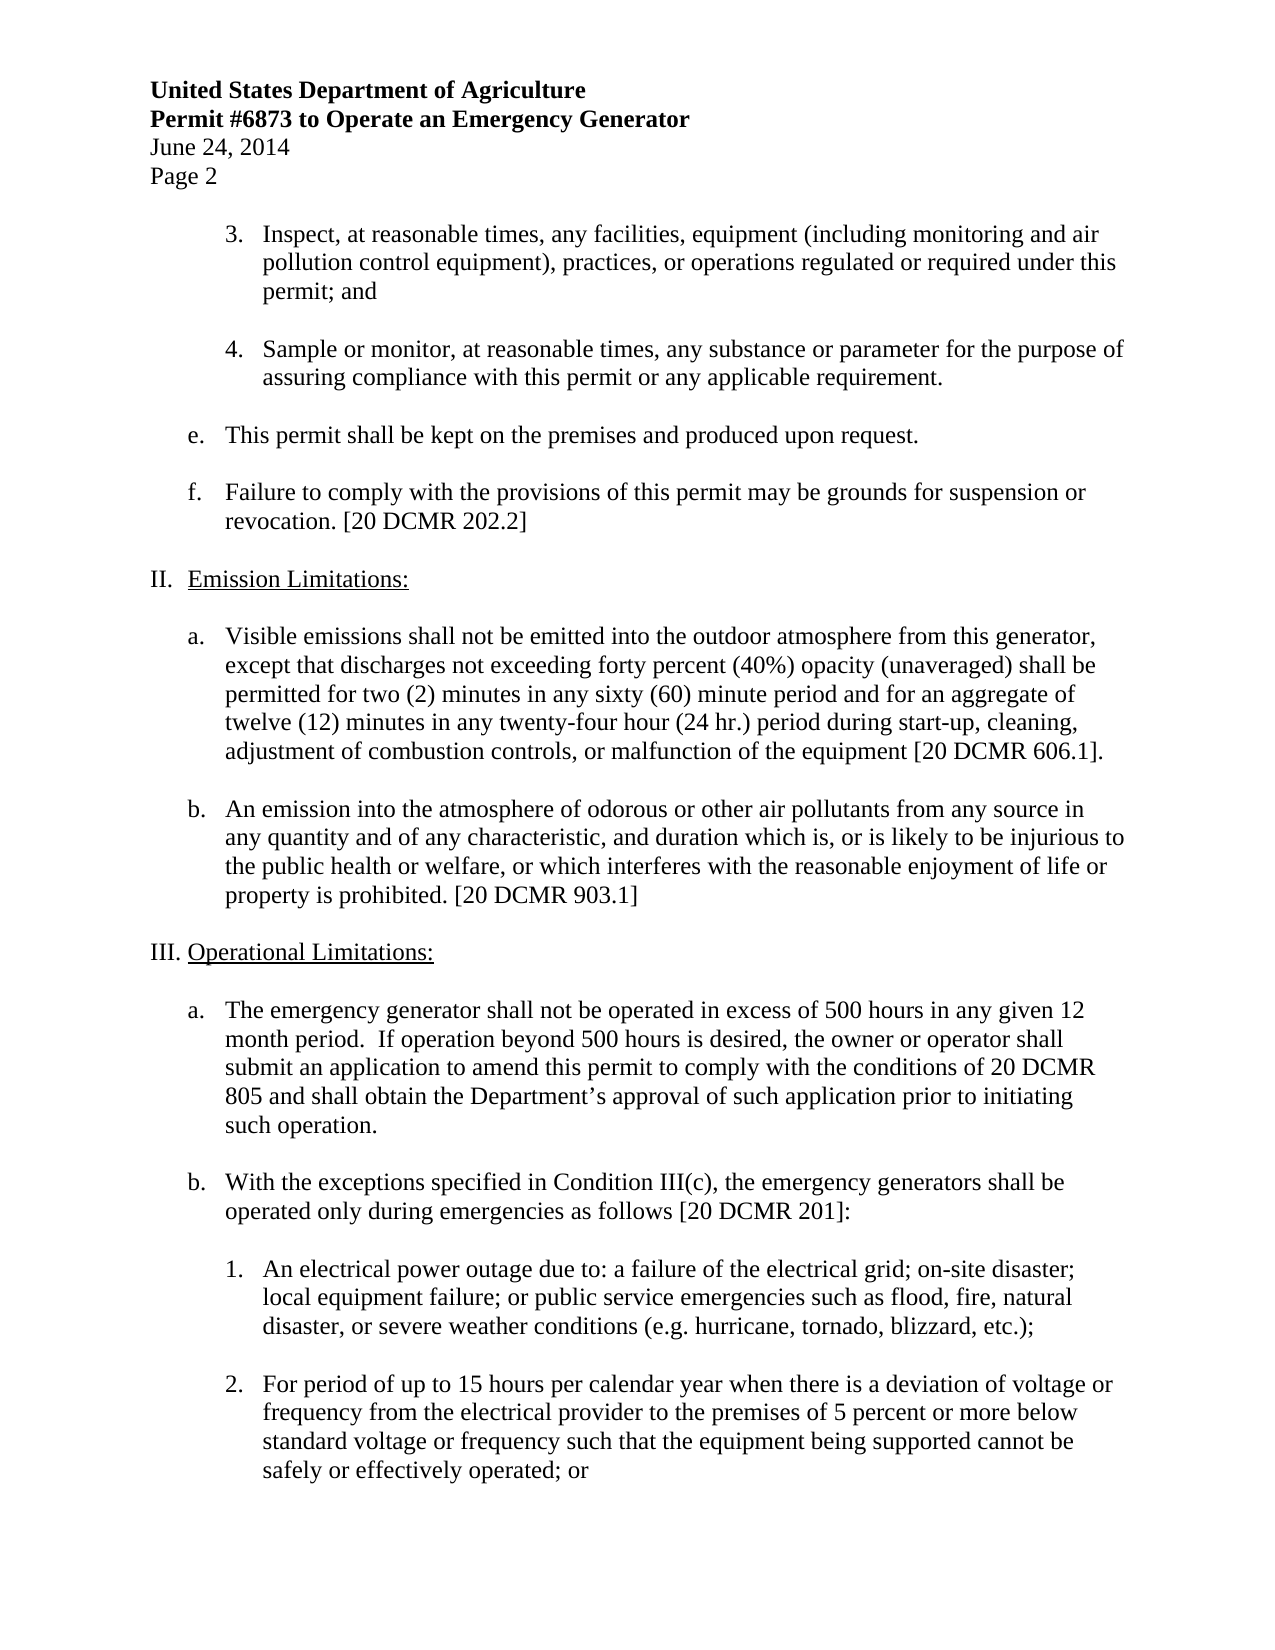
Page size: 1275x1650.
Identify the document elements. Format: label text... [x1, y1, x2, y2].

list Failure to comply with the provisions of this permit may be grounds for suspension or revocation. [20 DCMR 202.2] [187, 477, 1125, 535]
text II. Emission Limitations: [150, 564, 1125, 592]
text III. Operational Limitations: [150, 937, 1125, 966]
text b. An emission into the atmosphere of odorous or other air pollutants from any source in any quantity and of any characteristic, and duration which is, or is likely to be injurious to the public health or welfare, or which interferes with the reasonable enjoyment of life or property is prohibited. [20 DCMR 903.1] [187, 794, 1125, 909]
text b. With the exceptions specified in Condition III(c), the emergency generators shall be operated only during emergencies as follows [20 DCMR 201]: [187, 1167, 1125, 1225]
text 2. For period of up to 15 hours per calendar year when there is a deviation of voltage or frequency from the electrical provider to the premises of 5 percent or more below standard voltage or frequency such that the equipment being supported cannot be safely or effectively operated; or [225, 1369, 1125, 1484]
text 4. Sample or monitor, at reasonable times, any substance or parameter for the purpose of assuring compliance with this permit or any applicable requirement. [225, 334, 1125, 391]
text a. Visible emissions shall not be emitted into the outdoor atmosphere from this generator, except that discharges not exceeding forty percent (40%) opacity (unaveraged) shall be permitted for two (2) minutes in any sixty (60) minute period and for an aggregate of twelve (12) minutes in any twenty-four hour (24 hr.) period during start-up, cleaning, adjustment of combustion controls, or malfunction of the equipment [20 DCMR 606.1]. [187, 621, 1125, 765]
text e. This permit shall be kept on the premises and produced upon request. [187, 420, 1125, 449]
text 1. An electrical power outage due to: a failure of the electrical grid; on-site disaster; local equipment failure; or public service emergencies such as flood, fire, natural disaster, or severe weather conditions (e.g. hurricane, tornado, blizzard, etc.); [225, 1254, 1125, 1340]
text 3. Inspect, at reasonable times, any facilities, equipment (including monitoring and air pollution control equipment), practices, or operations regulated or required under this permit; and [225, 219, 1125, 305]
list a. The emergency generator shall not be operated in excess of 500 hours in any given 12 month period. If operation beyond 500 hours is desired, the owner or operator shall submit an application to amend this permit to comply with the conditions of 20 DCMR 805 and shall obtain the Department’s approval of such application prior to initiating such operation. [150, 995, 1125, 1139]
